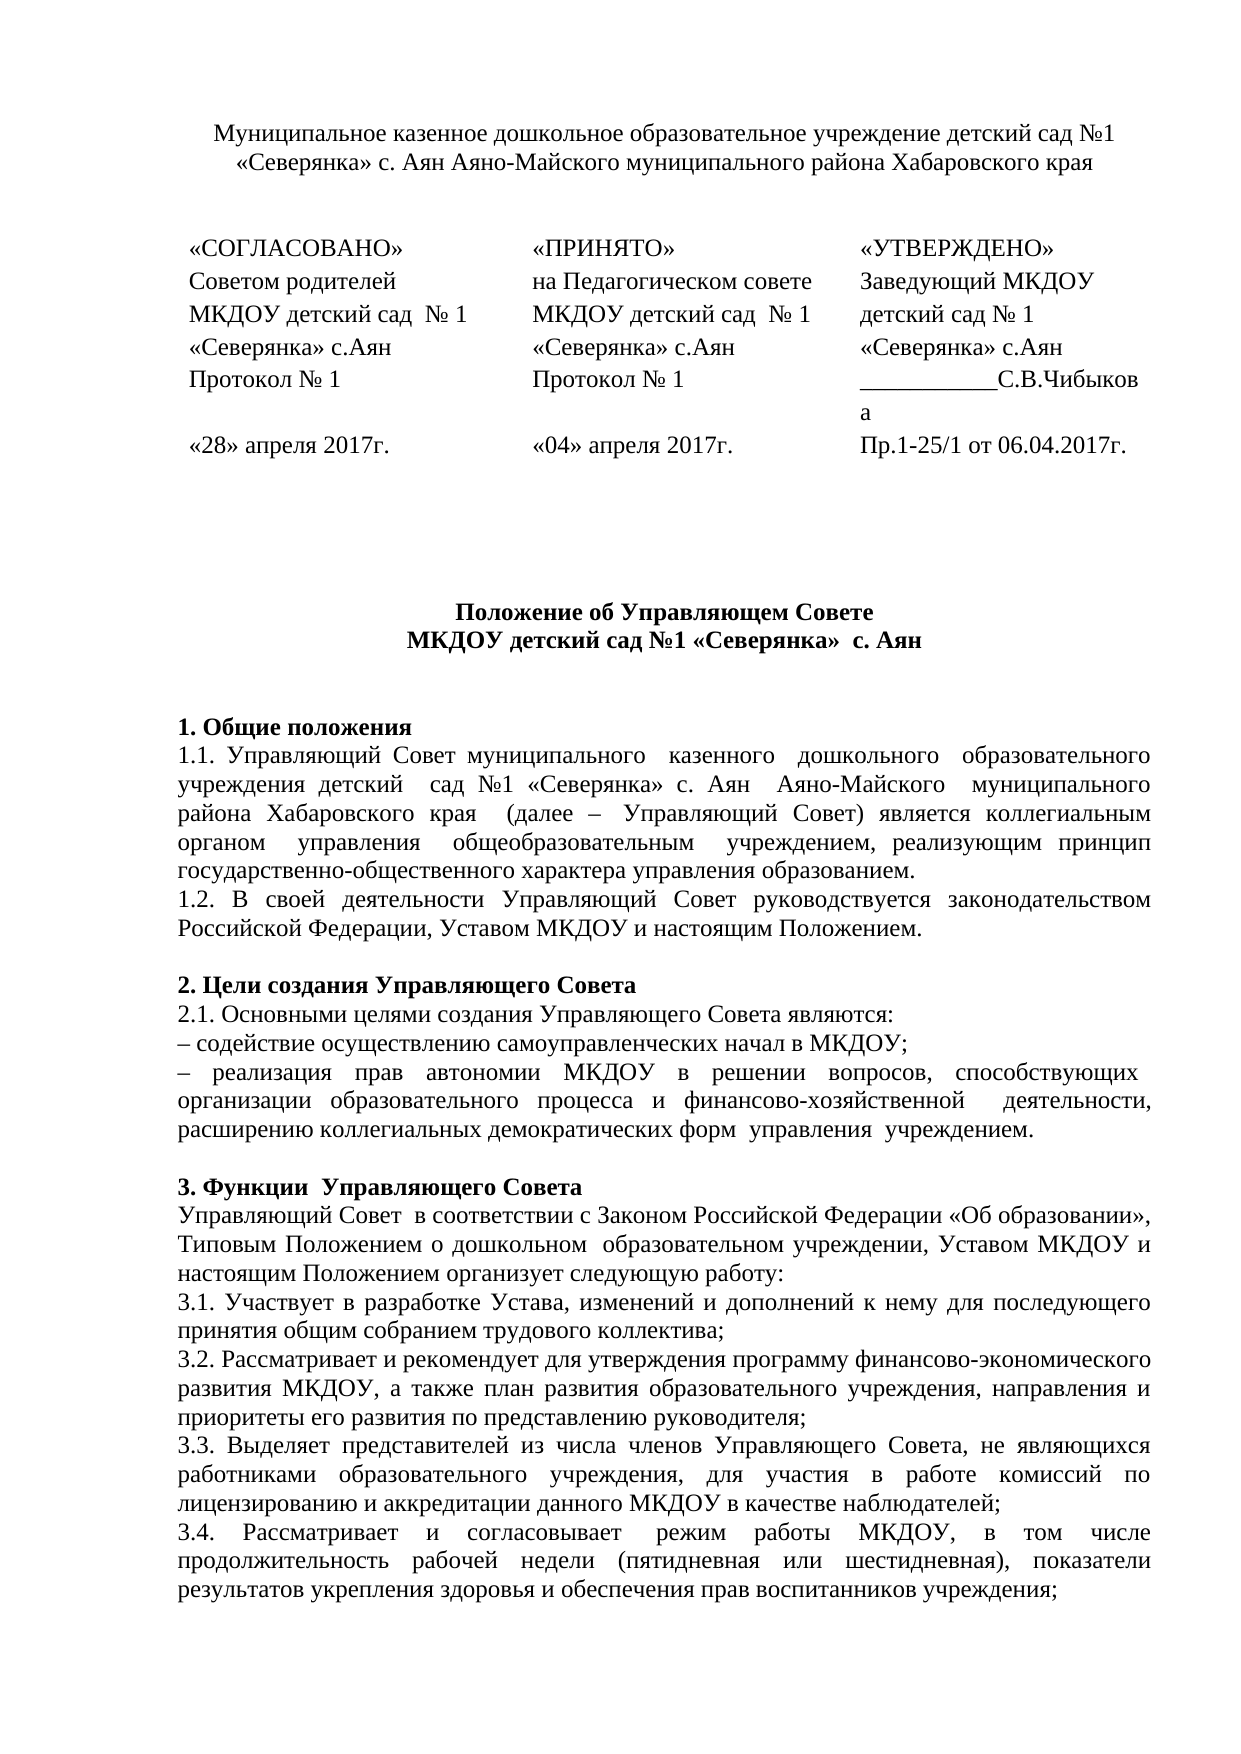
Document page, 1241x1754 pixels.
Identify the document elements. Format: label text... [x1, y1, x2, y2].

text 1. Общие положения [177, 712, 1152, 740]
text – реализация прав автономии МКДОУ в решении вопросов, способствующих организации образовательного процесса и финансово-хозяйственной деятельности, расширению коллегиальных демократических форм управления учреждением. [177, 1057, 1152, 1143]
text Управляющий Совет в соответствии с Законом Российской Федерации «Об образовании», Типовым Положением о дошкольном образовательном учреждении, Уставом МКДОУ и настоящим Положением организует следующую работу: [177, 1200, 1152, 1287]
table_cell «28» апреля 2017г. [177, 430, 521, 496]
table_header «УТВЕРЖДЕНО» [849, 233, 1152, 266]
table_header «ПРИНЯТО» [521, 233, 848, 266]
text 2. Цели создания Управляющего Совета [177, 970, 1152, 999]
text 3. Функции Управляющего Совета [177, 1172, 1152, 1200]
table_cell Протокол № 1 [177, 364, 521, 430]
text 3.4. Рассматривает и согласовывает режим работы МКДОУ, в том числе продолжительность рабочей недели (пятидневная или шестидневная), показатели результатов укрепления здоровья и обеспечения прав воспитанников учреждения; [177, 1517, 1152, 1603]
text МКДОУ детский сад №1 «Северянка» с. Аян [177, 625, 1152, 654]
text – содействие осуществлению самоуправленческих начал в МКДОУ; [177, 1028, 1152, 1057]
table_header «СОГЛАСОВАНО» [177, 233, 521, 266]
text 3.1. Участвует в разработке Устава, изменений и дополнений к нему для последующего принятия общим собранием трудового коллектива; [177, 1287, 1152, 1344]
table_cell «04» апреля 2017г. [521, 430, 848, 496]
table_cell на Педагогическом совете МКДОУ детский сад № 1 «Северянка» с.Аян [521, 266, 848, 364]
table_cell Протокол № 1 [521, 364, 848, 430]
text Положение об Управляющем Совете [177, 597, 1152, 625]
table_cell Советом родителей МКДОУ детский сад № 1 «Северянка» с.Аян [177, 266, 521, 364]
text 3.3. Выделяет представителей из числа членов Управляющего Совета, не являющихся работниками образовательного учреждения, для участия в работе комиссий по лицензированию и аккредитации данного МКДОУ в качестве наблюдателей; [177, 1430, 1152, 1517]
text 2.1. Основными целями создания Управляющего Совета являются: [177, 999, 1152, 1028]
text 3.2. Рассматривает и рекомендует для утверждения программу финансово-экономического развития МКДОУ, а также план развития образовательного учреждения, направления и приоритеты его развития по представлению руководителя; [177, 1344, 1152, 1430]
table_cell ___________С.В.Чибыкова [849, 364, 1152, 430]
table_cell Пр.1-25/1 от 06.04.2017г. [849, 430, 1152, 496]
text 1.1. Управляющий Совет муниципального казенного дошкольного образовательного учреждения детский сад №1 «Северянка» с. Аян Аяно-Майского муниципального района Хабаровского края (далее – Управляющий Совет) является коллегиальным органом управления общеобразовательным учреждением, реализующим принцип государственно-общественного характера управления образованием. [177, 740, 1152, 884]
text Муниципальное казенное дошкольное образовательное учреждение детский сад №1 «Северянка» с. Аян Аяно-Майского муниципального района Хабаровского края [177, 118, 1152, 176]
text 1.2. В своей деятельности Управляющий Совет руководствуется законодательством Российской Федерации, Уставом МКДОУ и настоящим Положением. [177, 884, 1152, 942]
table_cell Заведующий МКДОУ детский сад № 1 «Северянка» с.Аян [849, 266, 1152, 364]
